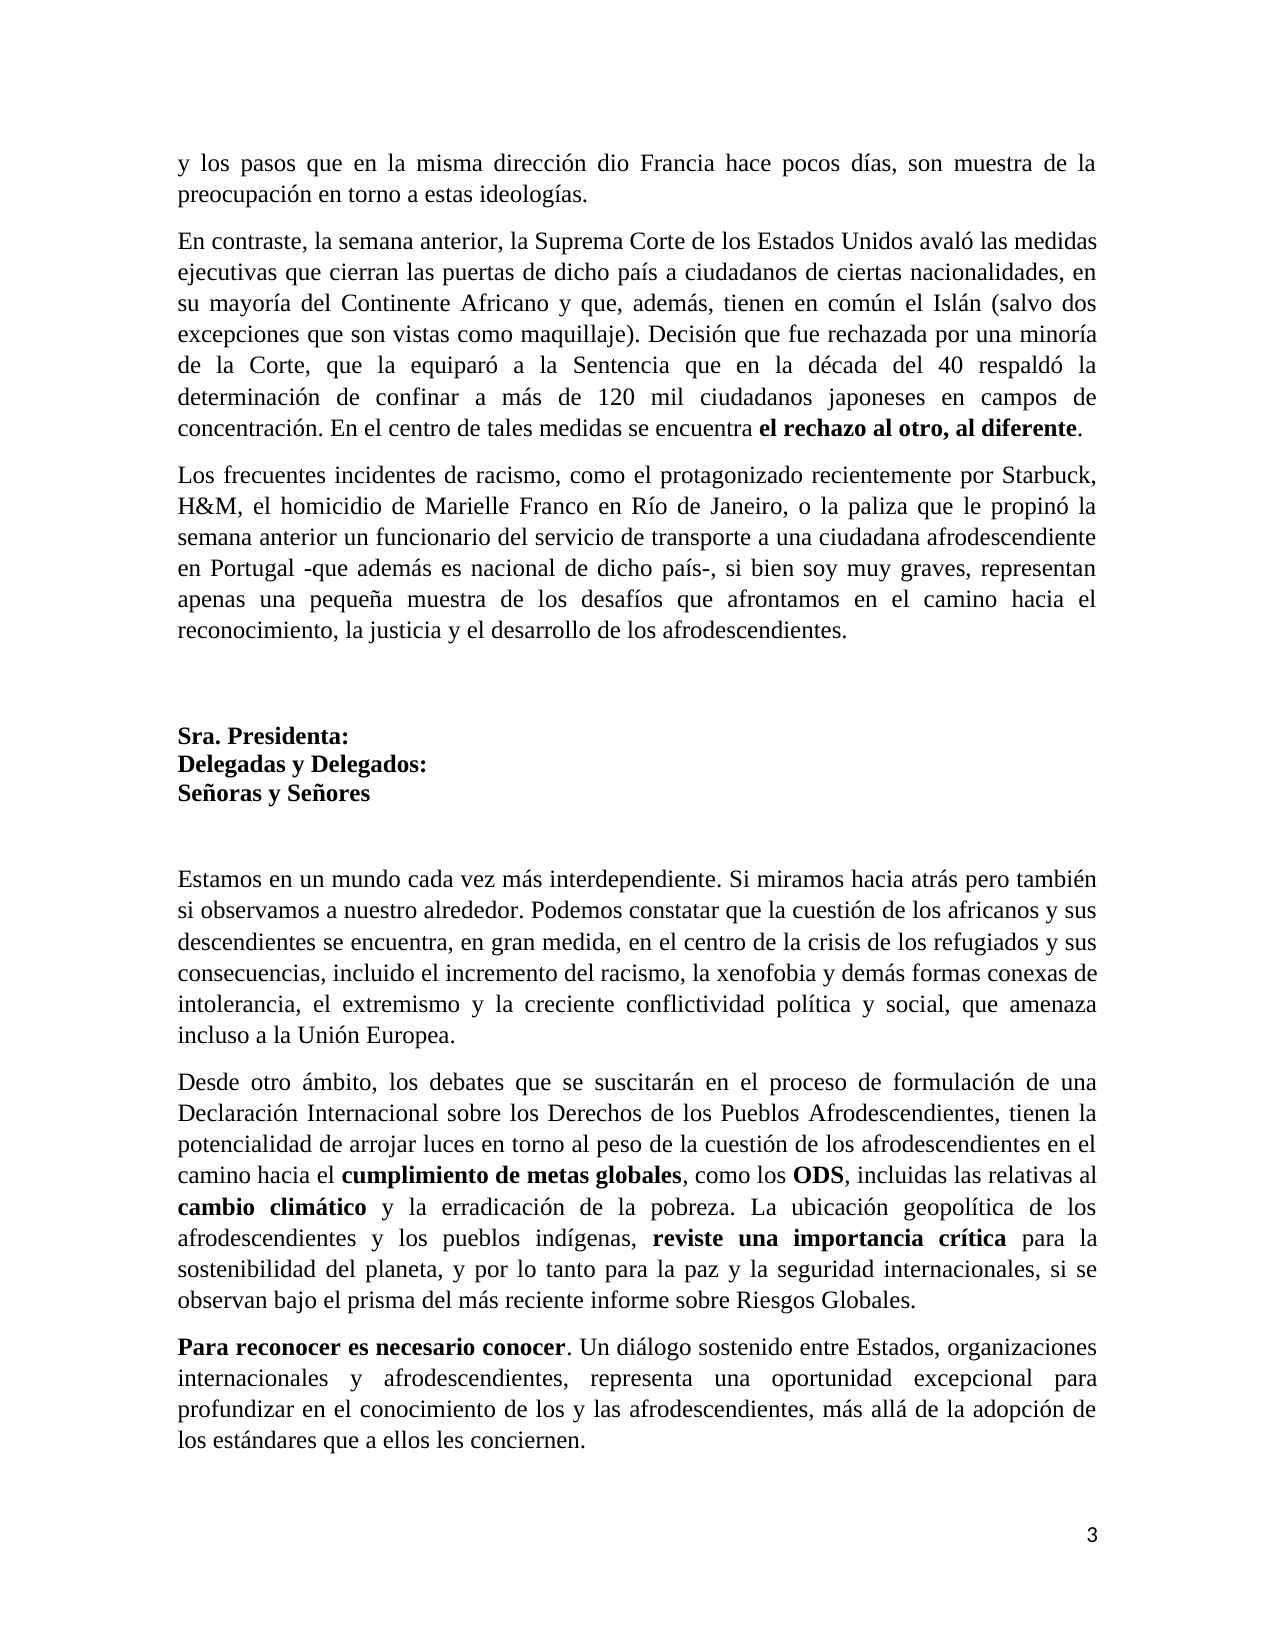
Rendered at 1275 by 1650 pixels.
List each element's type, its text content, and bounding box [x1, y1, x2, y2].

text Para reconocer es necesario conocer. Un diálogo sostenido entre Estados, organizaciones internacionales y afrodescendientes, representa una oportunidad excepcional para profundizar en el conocimiento de los y las afrodescendientes, más allá de la adopción de los estándares que a ellos les conciernen. [177, 1332, 1098, 1454]
text Sra. Presidenta: [177, 721, 1098, 749]
text Señoras y Señores [177, 778, 1098, 807]
text Desde otro ámbito, los debates que se suscitarán en el proceso de formulación de una Declaración Internacional sobre los Derechos de los Pueblos Afrodescendientes, tienen la potencialidad de arrojar luces en torno al peso de la cuestión de los afrodescendientes en el camino hacia el cumplimiento de metas globales, como los ODS, incluidas las relativas al cambio climático y la erradicación de la pobreza. La ubicación geopolítica de los afrodescendientes y los pueblos indígenas, reviste una importancia crítica para la sostenibilidad del planeta, y por lo tanto para la paz y la seguridad internacionales, si se observan bajo el prisma del más reciente informe sobre Riesgos Globales. [177, 1067, 1098, 1313]
text Estamos en un mundo cada vez más interdependiente. Si miramos hacia atrás pero también si observamos a nuestro alrededor. Podemos constatar que la cuestión de los africanos y sus descendientes se encuentra, en gran medida, en el centro de la crisis de los refugiados y sus consecuencias, incluido el incremento del racismo, la xenofobia y demás formas conexas de intolerancia, el extremismo y la creciente conflictividad política y social, que amenaza incluso a la Unión Europea. [177, 864, 1098, 1048]
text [177, 148, 1098, 207]
text Los frecuentes incidentes de racismo, como el protagonizado recientemente por Starbuck, H&M, el homicidio de Marielle Franco en Río de Janeiro, o la paliza que le propinó la semana anterior un funcionario del servicio de transporte a una ciudadana afrodescendiente en Portugal -que además es nacional de dicho país-, si bien soy muy graves, representan apenas una pequeña muestra de los desafíos que afrontamos en el camino hacia el reconocimiento, la justicia y el desarrollo de los afrodescendientes. [177, 460, 1098, 644]
text En contraste, la semana anterior, la Suprema Corte de los Estados Unidos avaló las medidas ejecutivas que cierran las puertas de dicho país a ciudadanos de ciertas nacionalidades, en su mayoría del Continente Africano y que, además, tienen en común el Islán (salvo dos excepciones que son vistas como maquillaje). Decisión que fue rechazada por una minoría de la Corte, que la equiparó a la Sentencia que en la década del 40 respaldó la determinación de confinar a más de 120 mil ciudadanos japoneses en campos de concentración. En el centro de tales medidas se encuentra el rechazo al otro, al diferente. [177, 226, 1098, 441]
text Delegadas y Delegados: [177, 749, 1098, 778]
